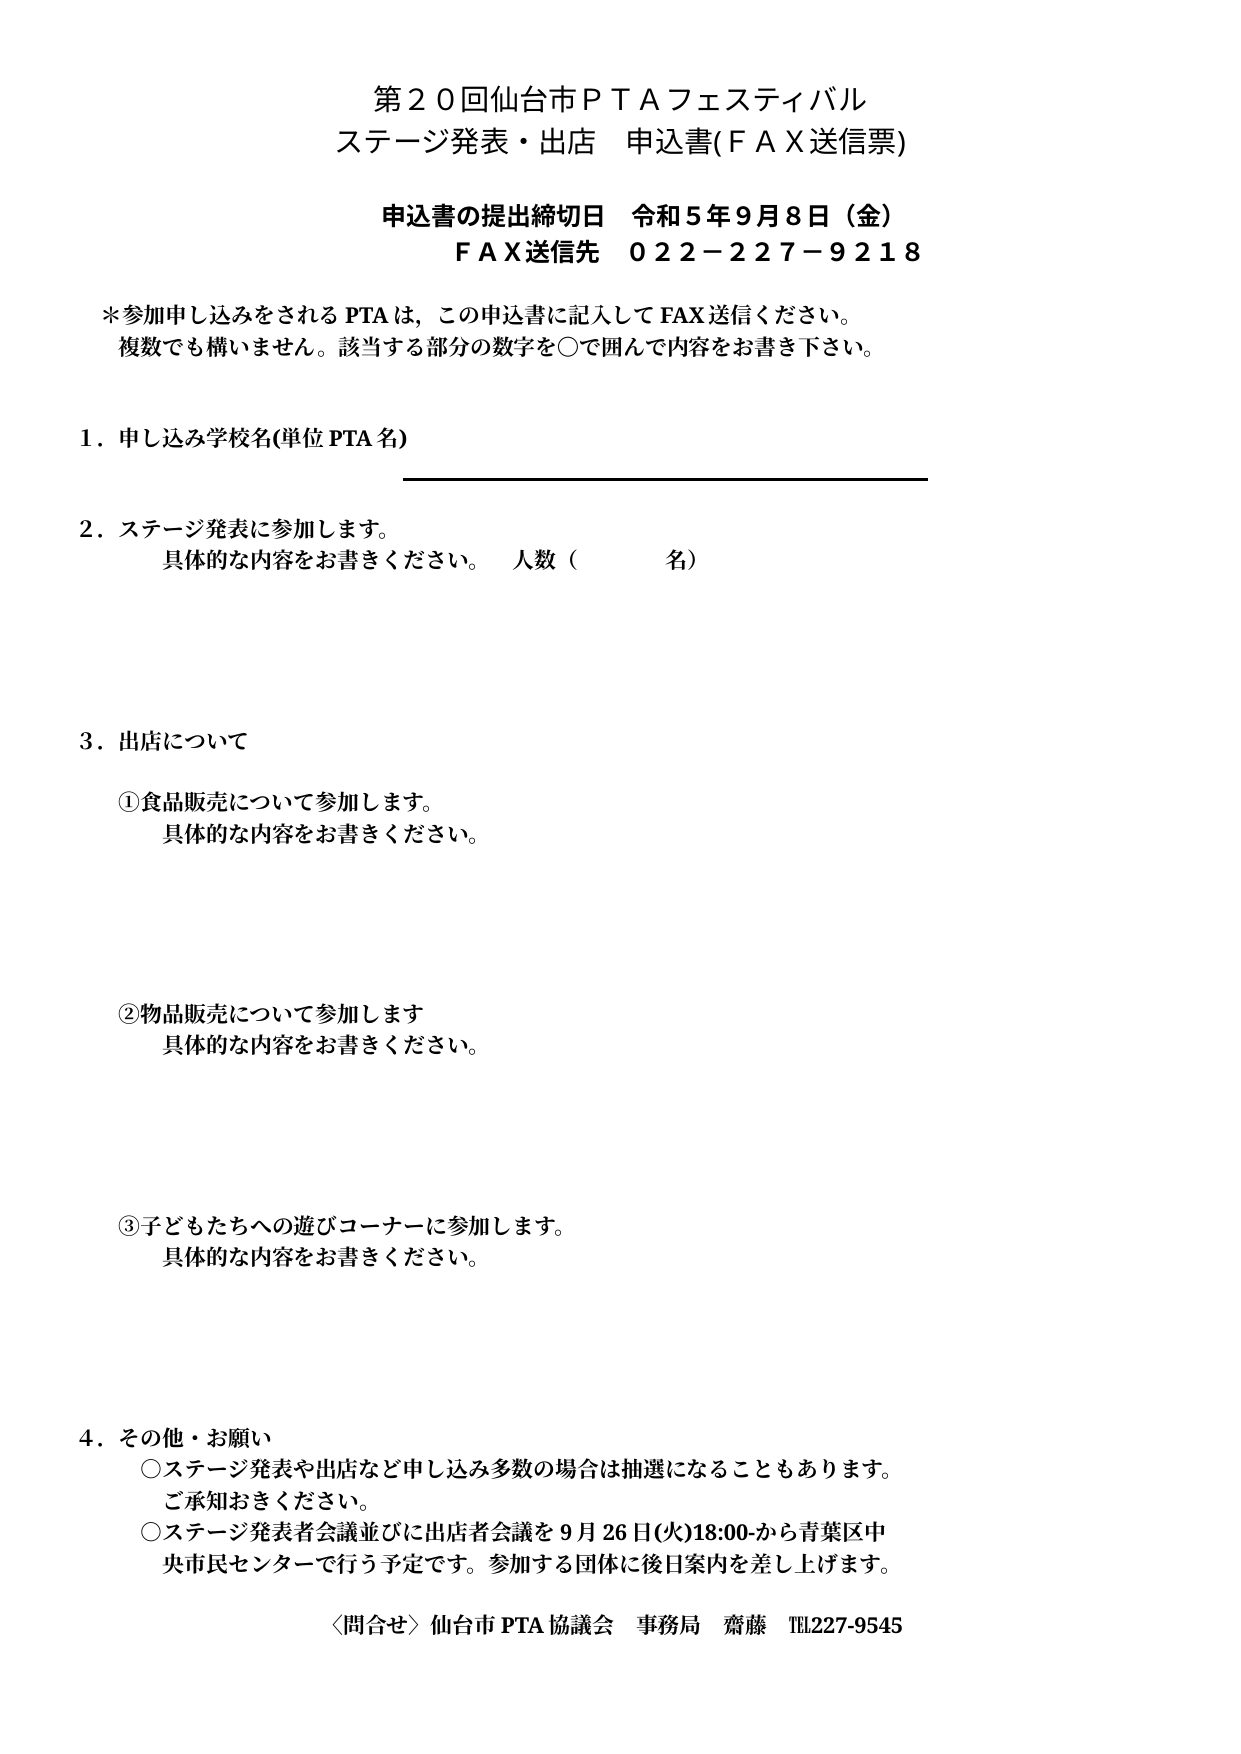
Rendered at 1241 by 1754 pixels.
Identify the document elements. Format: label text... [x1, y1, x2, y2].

text 具体的な内容をお書きください。 [75, 817, 1165, 848]
text ＦＡＸ送信先 ０２２－２２７－９２１８ [75, 232, 1165, 269]
text ４．その他・お願い [75, 1421, 1165, 1452]
text 具体的な内容をお書きください。 [75, 1029, 1165, 1060]
text １．申し込み学校名(単位PTA名) [75, 421, 1165, 453]
text 央市民センターで行う予定です。参加する団体に後日案内を差し上げます。 [75, 1547, 1165, 1578]
text ③子どもたちへの遊びコーナーに参加します。 [75, 1209, 1165, 1241]
text ②物品販売について参加します [75, 997, 1165, 1029]
text 〈問合せ〉仙台市PTA協議会 事務局 齋藤 ℡227-9545 [75, 1608, 1165, 1640]
text 具体的な内容をお書きください。 [75, 1241, 1165, 1272]
text ３．出店について [75, 724, 1165, 756]
text ＊参加申し込みをされるPTAは，この申込書に記入してFAX送信ください。 [75, 298, 1165, 330]
text ①食品販売について参加します。 [75, 785, 1165, 817]
text ステージ発表・出店 申込書(ＦＡＸ送信票) [75, 119, 1165, 161]
text ○ステージ発表者会議並びに出店者会議を9月26日(火)18:00-から青葉区中 [75, 1515, 1165, 1547]
text ご承知おきください。 [75, 1484, 1165, 1515]
text 複数でも構いません。該当する部分の数字を〇で囲んで内容をお書き下さい。 [75, 330, 1165, 362]
text ○ステージ発表や出店など申し込み多数の場合は抽選になることもあります。 [75, 1452, 1165, 1484]
text 具体的な内容をお書きください。 人数（ 名） [75, 544, 1165, 575]
text ２．ステージ発表に参加します。 [75, 512, 1165, 544]
text 申込書の提出締切日 令和５年９月８日（金） [75, 196, 1165, 232]
text 第２０回仙台市ＰＴＡフェスティバル [75, 77, 1165, 119]
